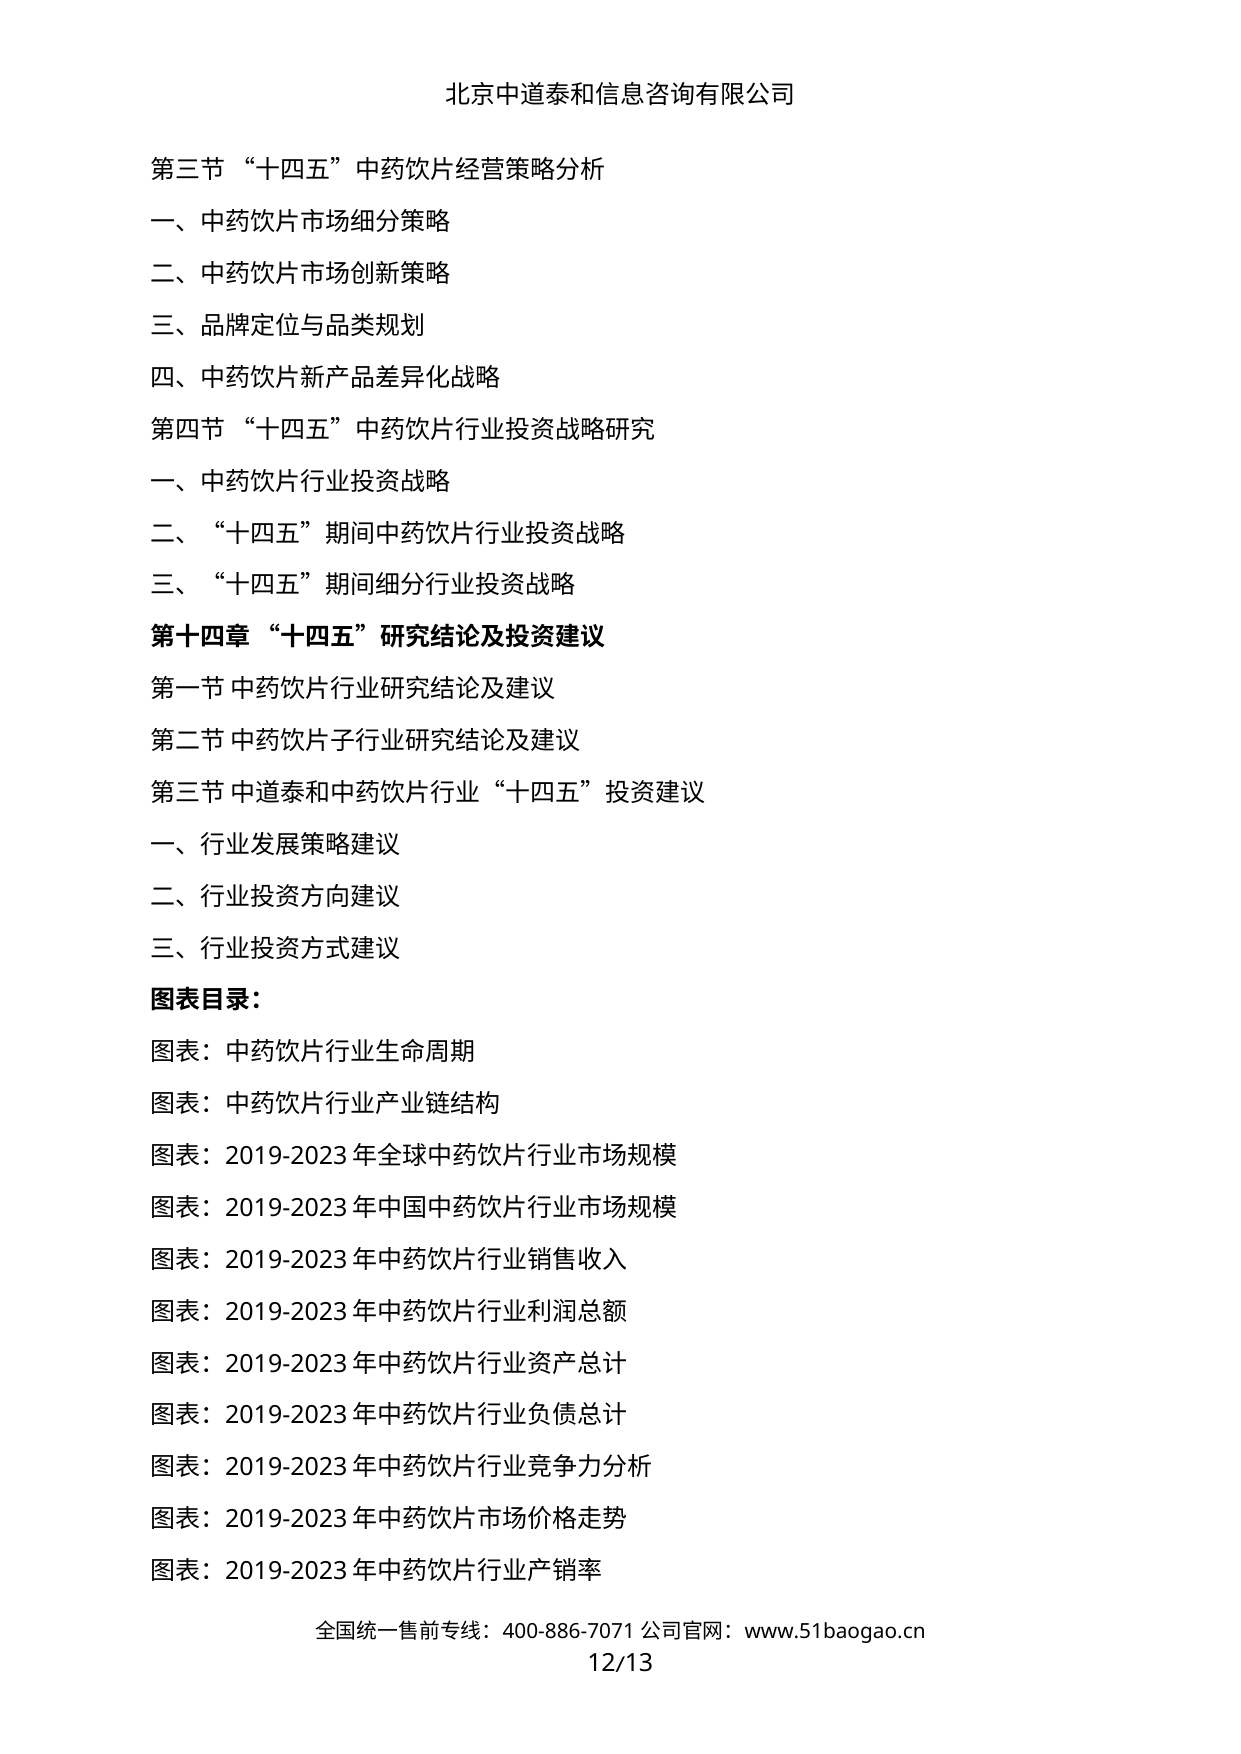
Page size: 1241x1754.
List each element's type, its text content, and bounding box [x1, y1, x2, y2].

text 图表：2019-2023年中药饮片市场价格走势 [150, 1499, 1090, 1535]
text 二、中药饮片市场创新策略 [150, 254, 1090, 290]
text 第一节 中药饮片行业研究结论及建议 [150, 669, 1090, 705]
text 第三节 “十四五”中药饮片经营策略分析 [150, 150, 1090, 186]
text 三、“十四五”期间细分行业投资战略 [150, 565, 1090, 601]
text 三、品牌定位与品类规划 [150, 306, 1090, 342]
text 二、“十四五”期间中药饮片行业投资战略 [150, 513, 1090, 549]
text 第三节 中道泰和中药饮片行业“十四五”投资建议 [150, 772, 1090, 809]
text 二、行业投资方向建议 [150, 876, 1090, 912]
text 一、中药饮片行业投资战略 [150, 461, 1090, 497]
text 图表目录： [150, 980, 1090, 1016]
text 第十四章 “十四五”研究结论及投资建议 [150, 617, 1090, 653]
text 图表：中药饮片行业产业链结构 [150, 1084, 1090, 1120]
text 图表：2019-2023年中药饮片行业竞争力分析 [150, 1447, 1090, 1483]
text 四、中药饮片新产品差异化战略 [150, 357, 1090, 394]
text 图表：2019-2023年中药饮片行业产销率 [150, 1551, 1090, 1587]
text 第四节 “十四五”中药饮片行业投资战略研究 [150, 409, 1090, 446]
text 图表：2019-2023年中国中药饮片行业市场规模 [150, 1187, 1090, 1224]
text 第二节 中药饮片子行业研究结论及建议 [150, 721, 1090, 757]
text 图表：2019-2023年全球中药饮片行业市场规模 [150, 1136, 1090, 1172]
text 图表：2019-2023年中药饮片行业销售收入 [150, 1239, 1090, 1276]
text 图表：2019-2023年中药饮片行业利润总额 [150, 1291, 1090, 1327]
text 一、中药饮片市场细分策略 [150, 202, 1090, 238]
text 三、行业投资方式建议 [150, 928, 1090, 964]
text 一、行业发展策略建议 [150, 824, 1090, 861]
text 图表：中药饮片行业生命周期 [150, 1032, 1090, 1068]
text 图表：2019-2023年中药饮片行业资产总计 [150, 1343, 1090, 1379]
text 图表：2019-2023年中药饮片行业负债总计 [150, 1395, 1090, 1431]
